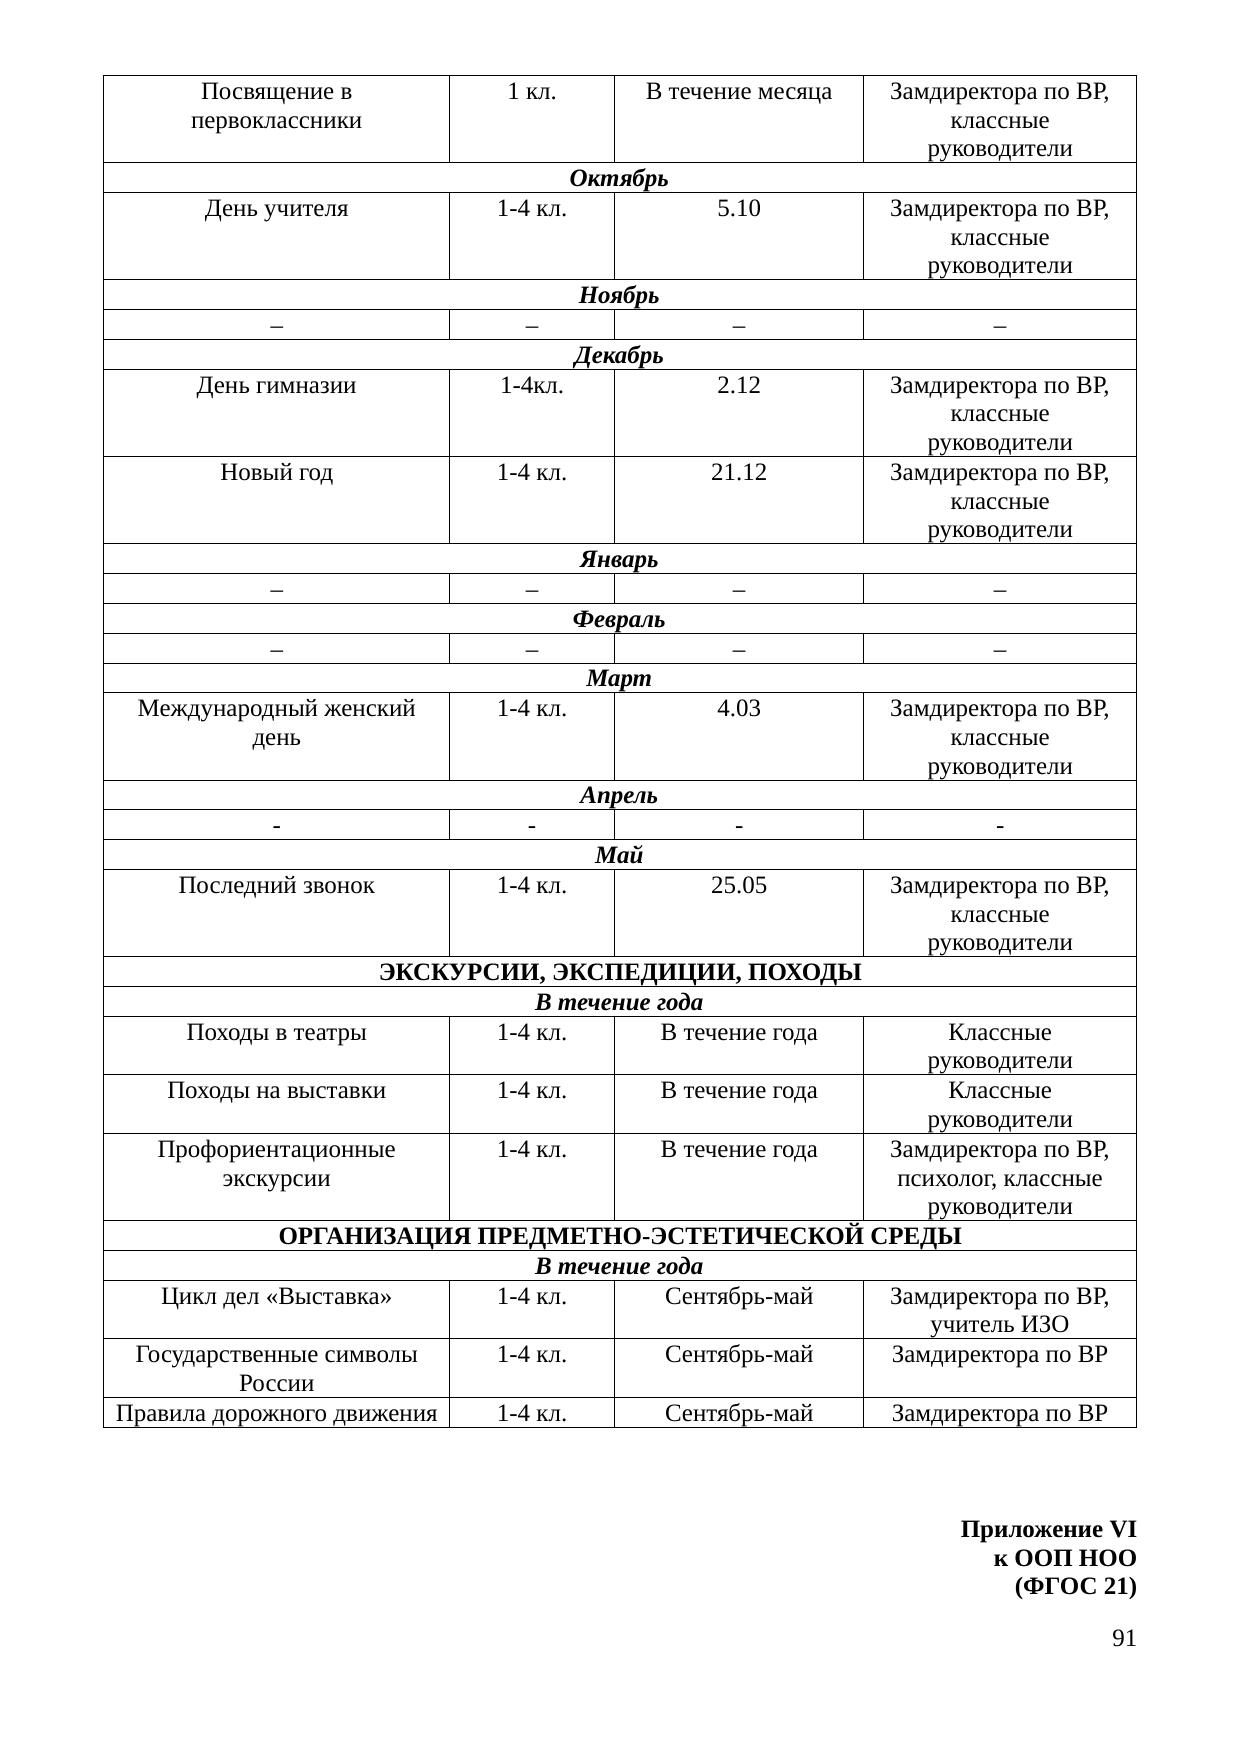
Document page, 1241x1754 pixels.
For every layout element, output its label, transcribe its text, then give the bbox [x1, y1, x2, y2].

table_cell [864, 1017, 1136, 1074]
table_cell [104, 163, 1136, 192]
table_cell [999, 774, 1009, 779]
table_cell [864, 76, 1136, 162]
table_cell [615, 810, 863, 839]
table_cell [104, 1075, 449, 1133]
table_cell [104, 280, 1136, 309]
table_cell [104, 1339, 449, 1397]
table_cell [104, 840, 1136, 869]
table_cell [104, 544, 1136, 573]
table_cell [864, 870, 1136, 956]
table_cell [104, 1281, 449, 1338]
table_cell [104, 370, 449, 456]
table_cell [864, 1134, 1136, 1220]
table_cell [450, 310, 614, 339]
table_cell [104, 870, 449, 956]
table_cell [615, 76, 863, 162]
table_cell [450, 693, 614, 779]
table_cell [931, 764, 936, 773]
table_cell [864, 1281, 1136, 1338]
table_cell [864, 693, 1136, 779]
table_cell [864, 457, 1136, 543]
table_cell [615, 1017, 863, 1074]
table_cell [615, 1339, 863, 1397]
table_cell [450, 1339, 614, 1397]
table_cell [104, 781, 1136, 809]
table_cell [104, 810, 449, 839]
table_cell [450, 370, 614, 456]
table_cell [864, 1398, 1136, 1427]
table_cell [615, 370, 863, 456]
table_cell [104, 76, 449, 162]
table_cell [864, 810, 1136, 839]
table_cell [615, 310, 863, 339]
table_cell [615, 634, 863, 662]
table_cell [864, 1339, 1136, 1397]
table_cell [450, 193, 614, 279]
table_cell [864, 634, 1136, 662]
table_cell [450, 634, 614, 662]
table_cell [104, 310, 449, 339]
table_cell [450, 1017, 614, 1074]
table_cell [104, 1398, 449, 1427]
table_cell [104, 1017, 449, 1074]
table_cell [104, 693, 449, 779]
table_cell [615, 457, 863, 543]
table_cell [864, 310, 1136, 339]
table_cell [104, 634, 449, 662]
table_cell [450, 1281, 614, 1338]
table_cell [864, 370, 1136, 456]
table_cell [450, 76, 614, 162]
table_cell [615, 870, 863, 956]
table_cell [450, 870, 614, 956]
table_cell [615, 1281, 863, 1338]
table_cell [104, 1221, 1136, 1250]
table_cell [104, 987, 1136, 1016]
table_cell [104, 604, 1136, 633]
text (ФГОС 21) [103, 1571, 1137, 1600]
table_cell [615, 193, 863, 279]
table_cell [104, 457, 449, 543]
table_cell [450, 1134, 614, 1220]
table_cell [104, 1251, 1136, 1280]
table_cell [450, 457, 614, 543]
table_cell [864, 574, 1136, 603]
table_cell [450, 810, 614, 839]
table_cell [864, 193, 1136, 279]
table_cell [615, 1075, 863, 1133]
text Приложение VI [103, 1514, 1137, 1543]
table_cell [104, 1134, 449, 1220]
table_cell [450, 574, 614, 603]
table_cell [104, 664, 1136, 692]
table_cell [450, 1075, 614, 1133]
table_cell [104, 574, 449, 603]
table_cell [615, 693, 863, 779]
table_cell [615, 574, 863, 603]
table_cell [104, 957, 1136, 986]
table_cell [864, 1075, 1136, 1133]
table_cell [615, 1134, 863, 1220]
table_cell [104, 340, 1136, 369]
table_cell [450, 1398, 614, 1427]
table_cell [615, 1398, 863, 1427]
text к ООП НОО [103, 1543, 1137, 1571]
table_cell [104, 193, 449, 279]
